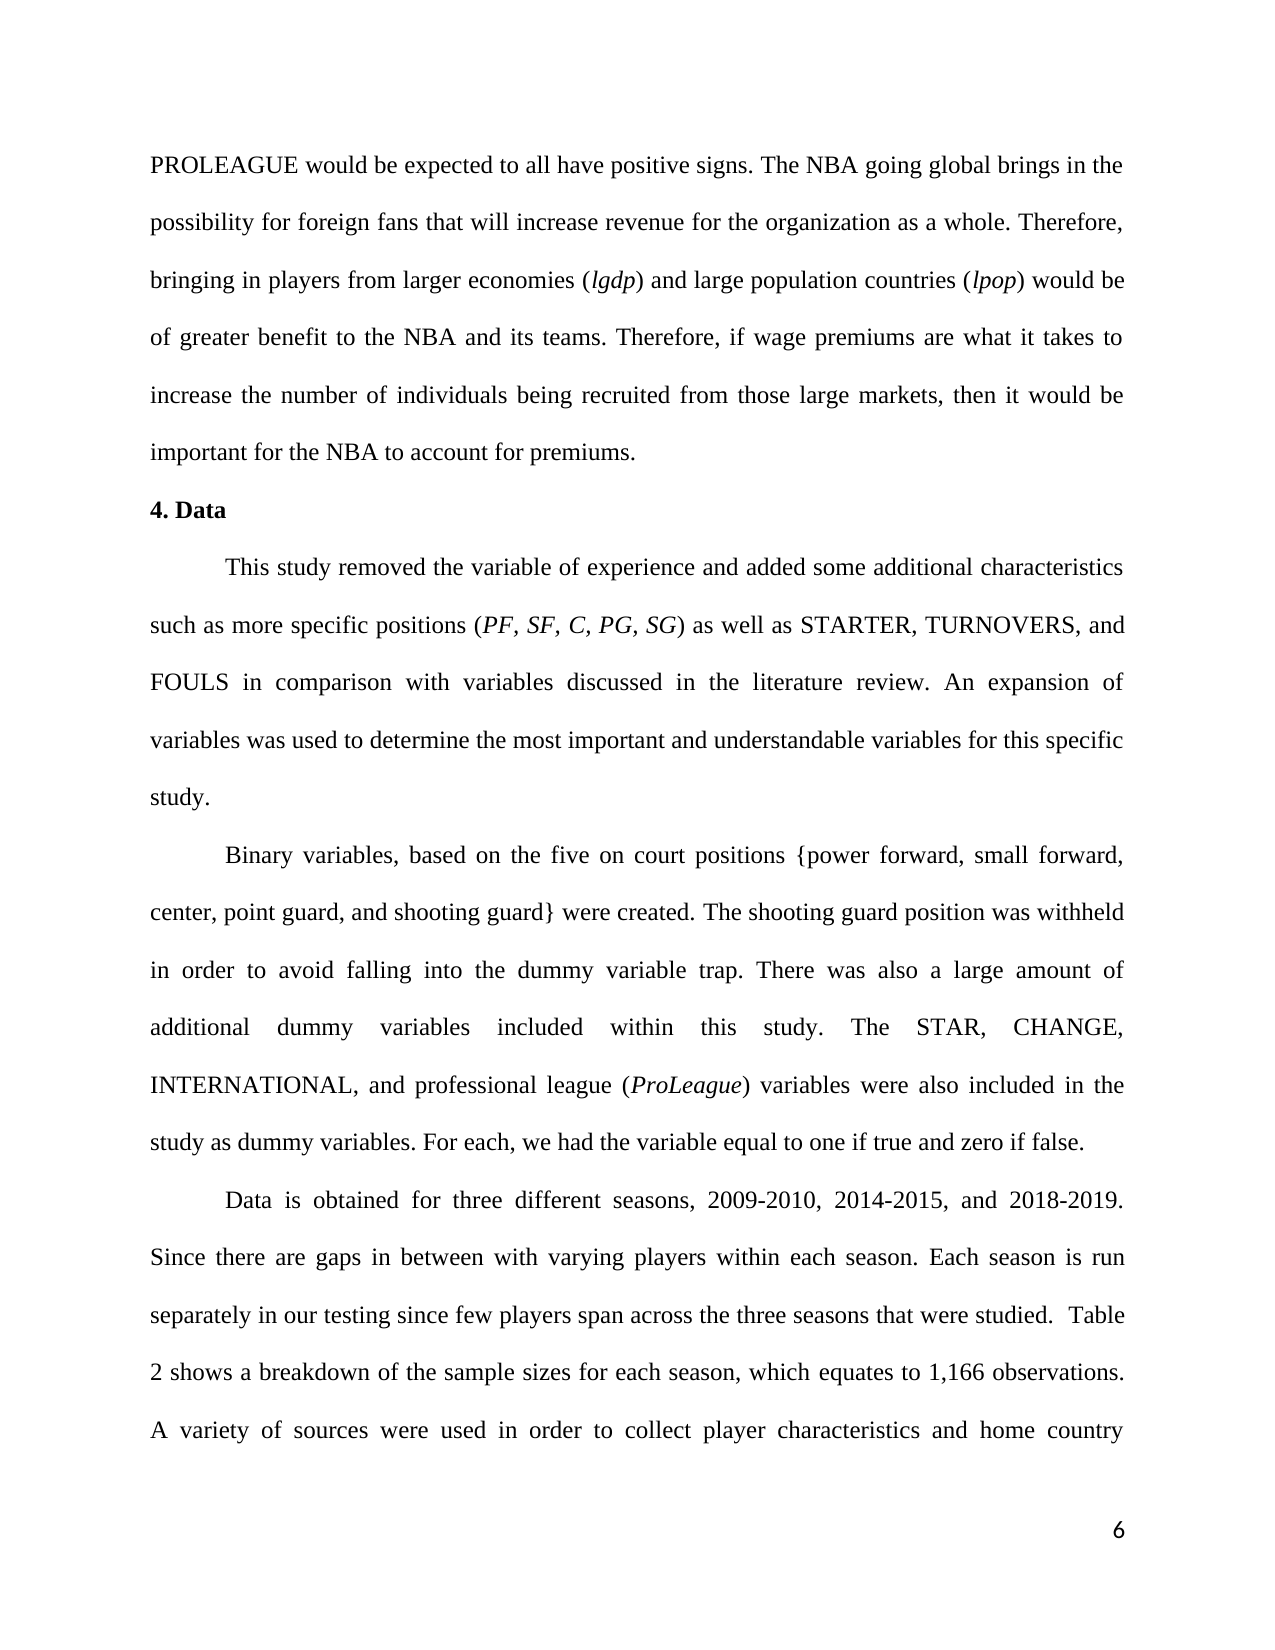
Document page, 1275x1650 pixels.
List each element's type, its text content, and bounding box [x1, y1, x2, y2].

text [150, 1185, 1125, 1444]
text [150, 150, 1125, 466]
text This study removed the variable of experience and added some additional characteristics such as more specific positions (PF, SF, C, PG, SG) as well as STARTER, TURNOVERS, and FOULS in comparison with variables discussed in the literature review. An expansion of variables was used to determine the most important and understandable variables for this specific study. [150, 552, 1125, 811]
text Binary variables, based on the five on court positions {power forward, small forward, center, point guard, and shooting guard} were created. The shooting guard position was withheld in order to avoid falling into the dummy variable trap. There was also a large amount of additional dummy variables included within this study. The STAR, CHANGE, INTERNATIONAL, and professional league (ProLeague) variables were also included in the study as dummy variables. For each, we had the variable equal to one if true and zero if false. [150, 840, 1125, 1156]
text 4. Data [150, 495, 1125, 524]
